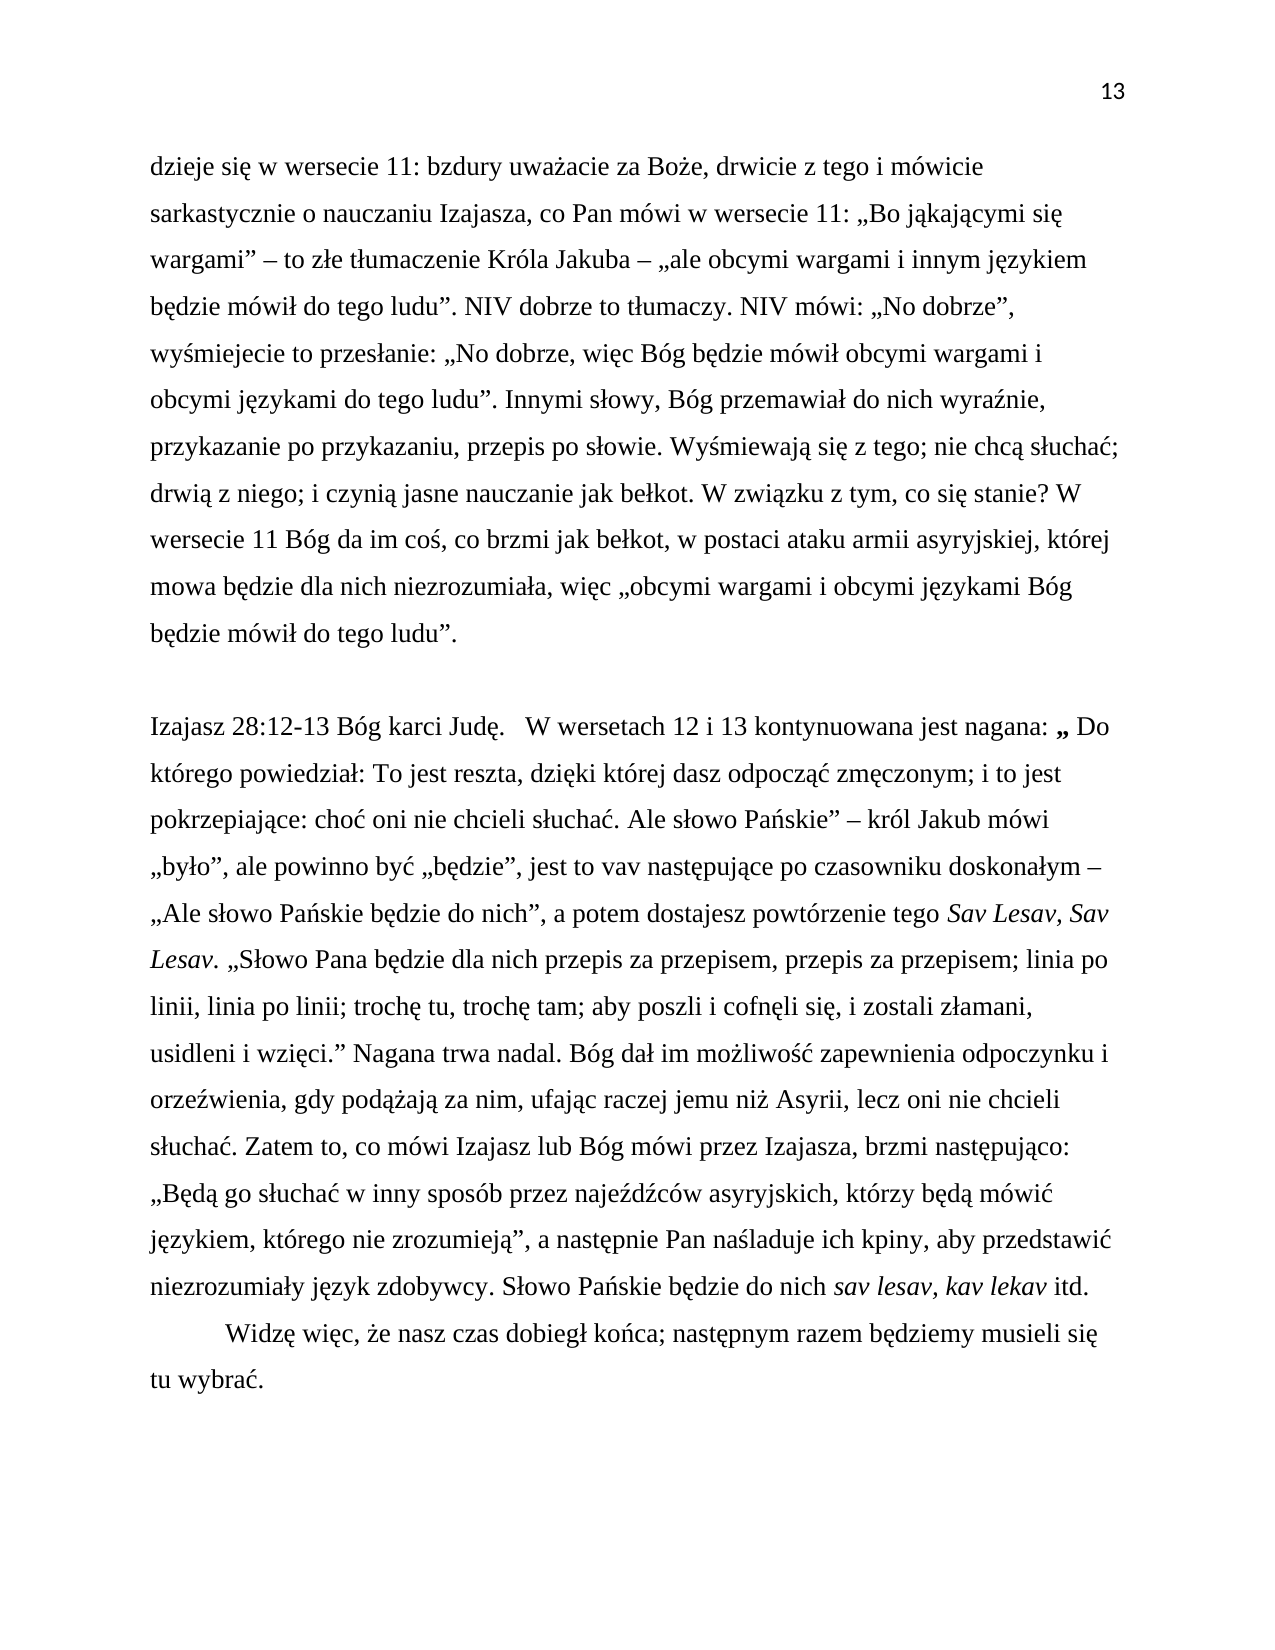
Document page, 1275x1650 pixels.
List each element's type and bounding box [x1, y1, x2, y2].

text [150, 150, 1125, 1440]
